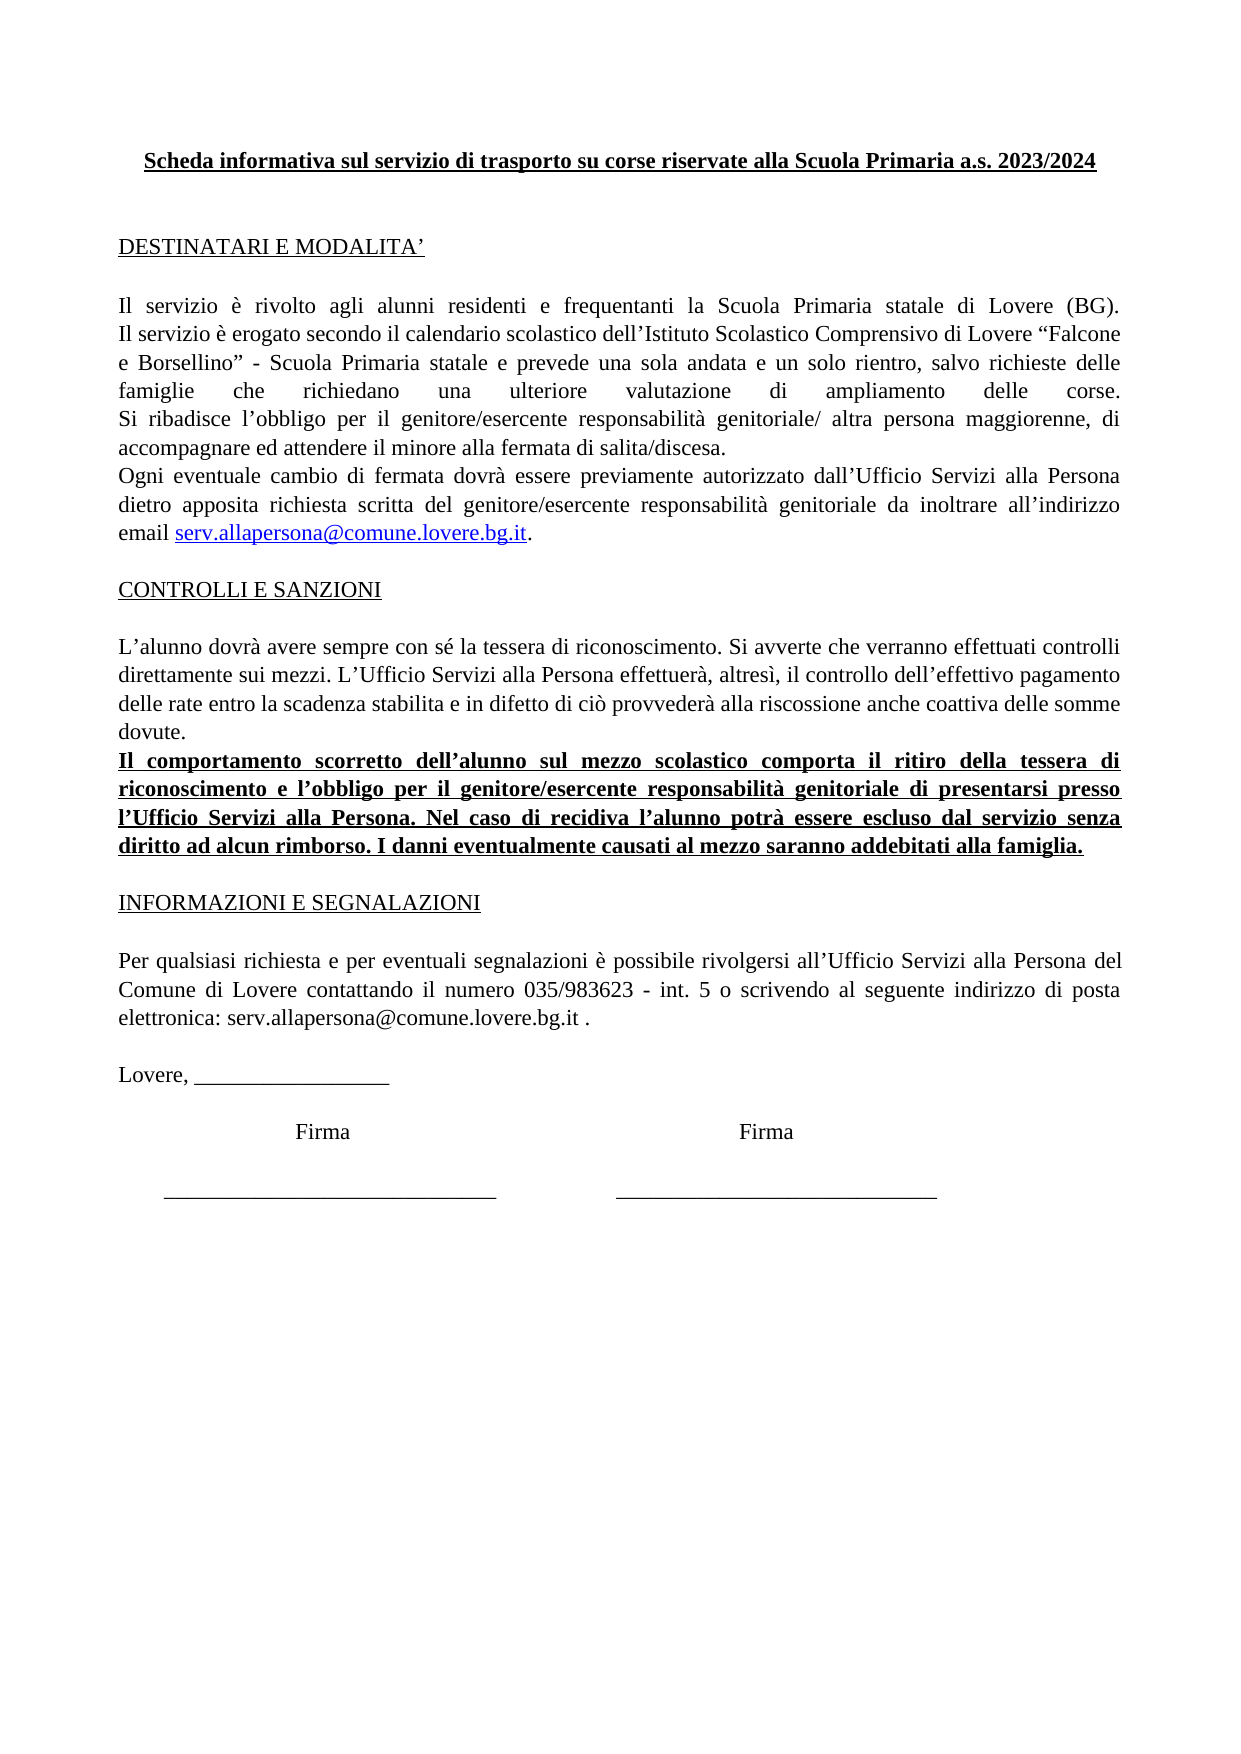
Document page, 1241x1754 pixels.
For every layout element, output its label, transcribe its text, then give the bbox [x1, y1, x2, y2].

text Lovere, _________________ [118, 1061, 1122, 1088]
text L’alunno dovrà avere sempre con sé la tessera di riconoscimento. Si avverte che verranno effettuati controlli direttamente sui mezzi. L’Ufficio Servizi alla Persona effettuerà, altresì, il controllo dell’effettivo pagamento delle rate entro la scadenza stabilita e in difetto di ciò provvederà alla riscossione anche coattiva delle somme dovute. Il comportamento scorretto dell’alunno sul mezzo scolastico comporta il ritiro della tessera di riconoscimento e l’obbligo per il genitore/esercente responsabilità genitoriale di presentarsi presso l’Ufficio Servizi alla Persona. Nel caso di recidiva l’alunno potrà essere escluso dal servizio senza diritto ad alcun rimborso. I danni eventualmente causati al mezzo saranno addebitati alla famiglia. [118, 633, 1122, 798]
text INFORMAZIONI E SEGNALAZIONI [118, 860, 1122, 945]
text DESTINATARI E MODALITA’ [118, 233, 1122, 289]
text CONTROLLI E SANZIONI [118, 576, 1122, 602]
text Firma Firma [118, 1118, 1122, 1144]
text Ogni eventuale cambio di fermata dovrà essere previamente autorizzato dall’Ufficio Servizi alla Persona dietro apposita richiesta scritta del genitore/esercente responsabilità genitoriale da inoltrare all’indirizzo email serv.allapersona@comune.lovere.bg.it. [118, 462, 1122, 546]
text Il servizio è rivolto agli alunni residenti e frequentanti la Scuola Primaria statale di Lovere (BG). Il servizio è erogato secondo il calendario scolastico dell’Istituto Scolastico Comprensivo di Lovere “Falcone e Borsellino” - Scuola Primaria statale e prevede una sola andata e un solo rientro, salvo richieste delle famiglie che richiedano una ulteriore valutazione di ampliamento delle corse. Si ribadisce l’obbligo per il genitore/esercente responsabilità genitoriale/ altra persona maggiorenne, di accompagnare ed attendere il minore alla fermata di salita/discesa. [118, 292, 1122, 460]
text _____________________________ ____________________________ [118, 1175, 1122, 1201]
text Per qualsiasi richiesta e per eventuali segnalazioni è possibile rivolgersi all’Ufficio Servizi alla Persona del Comune di Lovere contattando il numero 035/983623 - int. 5 o scrivendo al seguente indirizzo di posta elettronica: serv.allapersona@comune.lovere.bg.it . [118, 948, 1122, 1031]
text Scheda informativa sul servizio di trasporto su corse riservate alla Scuola Primaria a.s. 2023/2024 [118, 148, 1122, 174]
